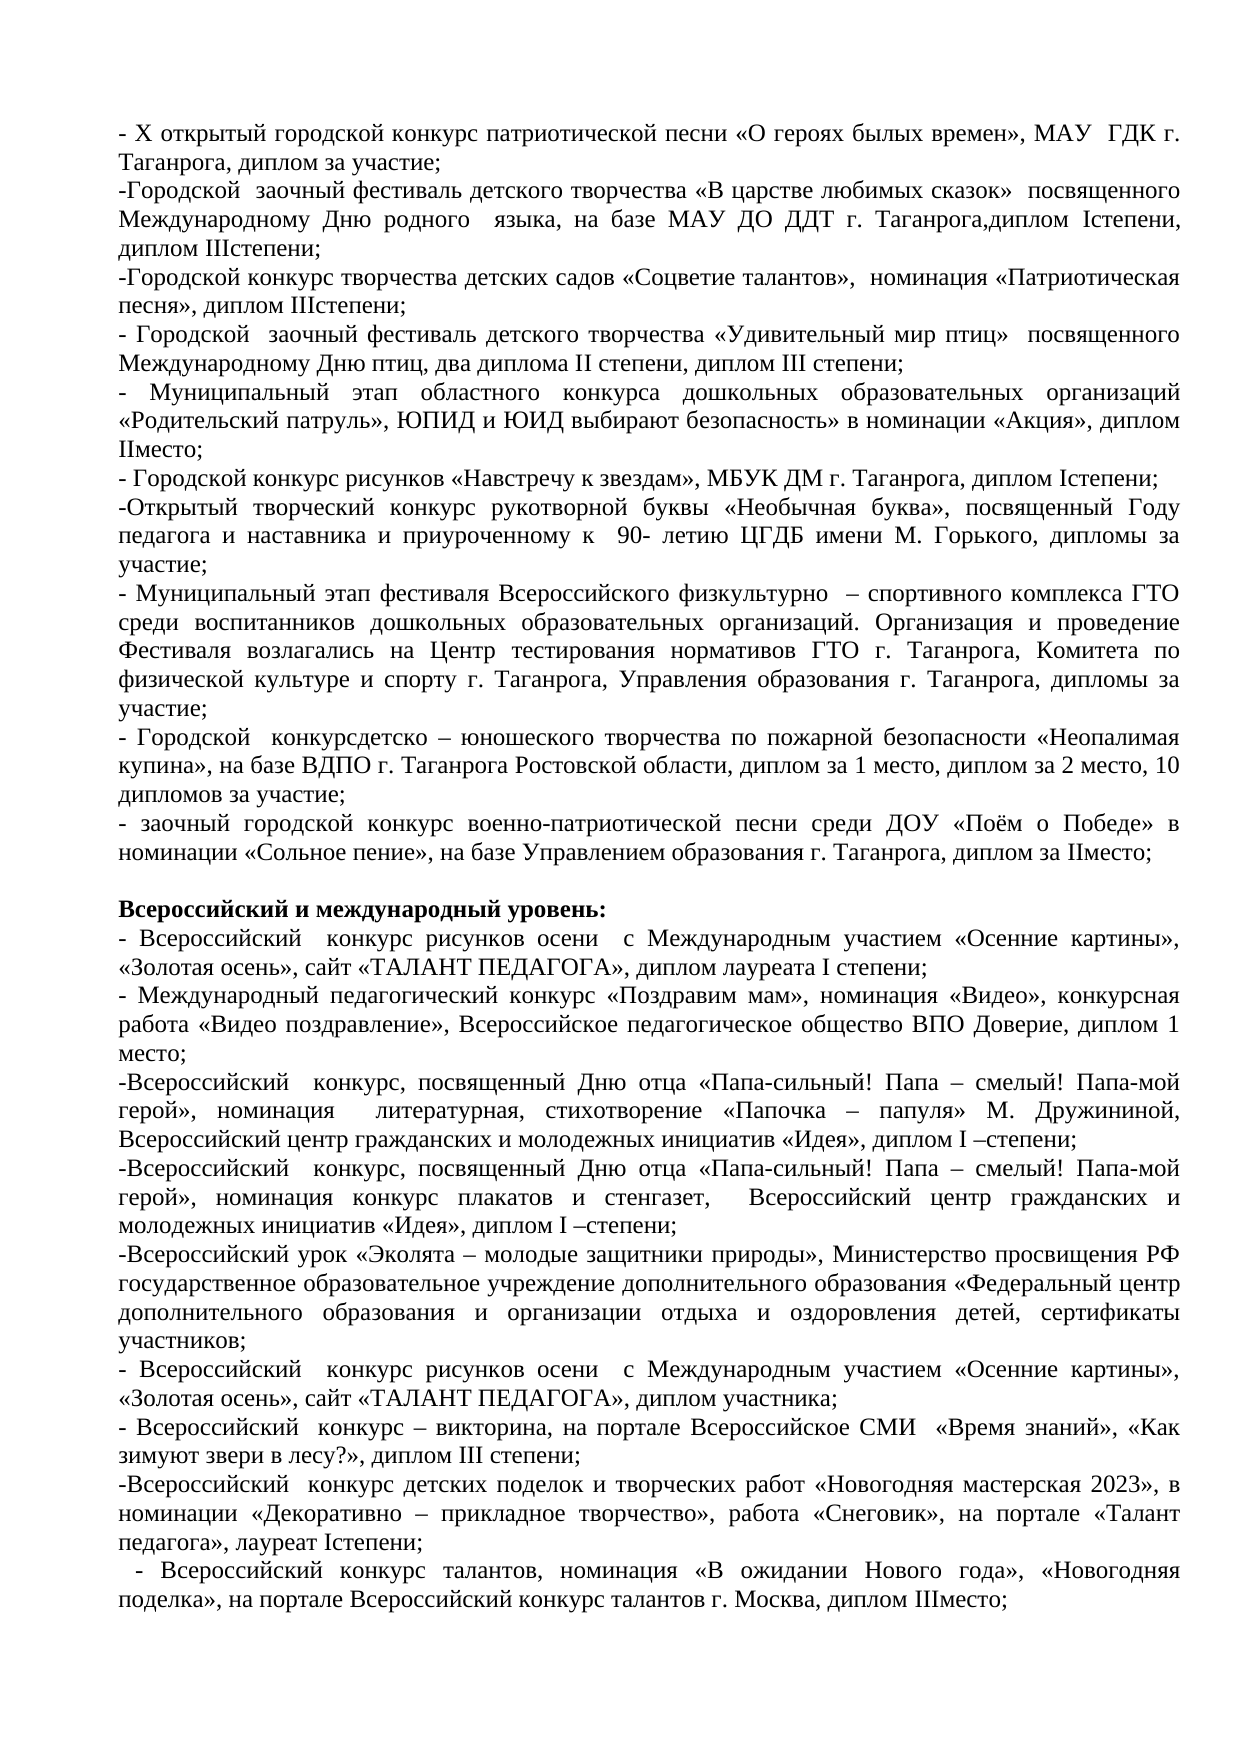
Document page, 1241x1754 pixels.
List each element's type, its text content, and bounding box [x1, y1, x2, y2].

text - Муниципальный этап областного конкурса дошкольных образовательных организаций «Родительский патруль», ЮПИД и ЮИД выбирают безопасность» в номинации «Акция», диплом IIместо; [118, 377, 1181, 463]
text -Открытый творческий конкурс рукотворной буквы «Необычная буква», посвященный Году педагога и наставника и приуроченному к 90- летию ЦГДБ имени М. Горького, дипломы за участие; [118, 492, 1181, 578]
text - Всероссийский конкурс рисунков осени с Международным участием «Осенние картины», «Золотая осень», сайт «ТАЛАНТ ПЕДАГОГА», диплом лауреата I степени; [118, 923, 1181, 981]
text - Городской заочный фестиваль детского творчества «Удивительный мир птиц» посвященного Международному Дню птиц, два диплома II степени, диплом III степени; [118, 319, 1181, 377]
text - Городской конкурс рисунков «Навстречу к звездам», МБУК ДМ г. Таганрога, диплом Iстепени; [118, 463, 1181, 492]
text - Всероссийский конкурс рисунков осени с Международным участием «Осенние картины», «Золотая осень», сайт «ТАЛАНТ ПЕДАГОГА», диплом участника; [118, 1354, 1181, 1412]
text Всероссийский и международный уровень: [118, 894, 1181, 923]
text - Городской конкурсдетско – юношеского творчества по пожарной безопасности «Неопалимая купина», на базе ВДПО г. Таганрога Ростовской области, диплом за 1 место, диплом за 2 место, 10 дипломов за участие; [118, 722, 1181, 808]
text - Международный педагогический конкурс «Поздравим мам», номинация «Видео», конкурсная работа «Видео поздравление», Всероссийское педагогическое общество ВПО Доверие, диплом 1 место; [118, 981, 1181, 1067]
text - X открытый городской конкурс патриотической песни «О героях былых времен», МАУ ГДК г. Таганрога, диплом за участие; [118, 118, 1181, 176]
text -Городской конкурс творчества детских садов «Соцветие талантов», номинация «Патриотическая песня», диплом IIIстепени; [118, 262, 1181, 319]
text -Всероссийский урок «Эколята – молодые защитники природы», Министерство просвищения РФ государственное образовательное учреждение дополнительного образования «Федеральный центр дополнительного образования и организации отдыха и оздоровления детей, сертификаты участников; [118, 1239, 1181, 1354]
text - Всероссийский конкурс талантов, номинация «В ожидании Нового года», «Новогодняя поделка», на портале Всероссийский конкурс талантов г. Москва, диплом IIIместо; [118, 1556, 1181, 1613]
text -Всероссийский конкурс, посвященный Дню отца «Папа-сильный! Папа – смелый! Папа-мой герой», номинация конкурс плакатов и стенгазет, Всероссийский центр гражданских и молодежных инициатив «Идея», диплом I –степени; [118, 1153, 1181, 1239]
text -Всероссийский конкурс детских поделок и творческих работ «Новогодняя мастерская 2023», в номинации «Декоративно – прикладное творчество», работа «Снеговик», на портале «Талант педагога», лауреат Iстепени; [118, 1469, 1181, 1556]
text -Городской заочный фестиваль детского творчества «В царстве любимых сказок» посвященного Международному Дню родного языка, на базе МАУ ДО ДДТ г. Таганрога,диплом Iстепени, диплом IIIстепени; [118, 176, 1181, 262]
text - Всероссийский конкурс – викторина, на портале Всероссийское СМИ «Время знаний», «Как зимуют звери в лесу?», диплом III степени; [118, 1412, 1181, 1469]
text - Муниципальный этап фестиваля Всероссийского физкультурно – спортивного комплекса ГТО среди воспитанников дошкольных образовательных организаций. Организация и проведение Фестиваля возлагались на Центр тестирования нормативов ГТО г. Таганрога, Комитета по физической культуре и спорту г. Таганрога, Управления образования г. Таганрога, дипломы за участие; [118, 578, 1181, 722]
text - заочный городской конкурс военно-патриотической песни среди ДОУ «Поём о Победе» в номинации «Сольное пение», на базе Управлением образования г. Таганрога, диплом за IIместо; [118, 808, 1181, 866]
text -Всероссийский конкурс, посвященный Дню отца «Папа-сильный! Папа – смелый! Папа-мой герой», номинация литературная, стихотворение «Папочка – папуля» М. Дружининой, Всероссийский центр гражданских и молодежных инициатив «Идея», диплом I –степени; [118, 1067, 1181, 1153]
